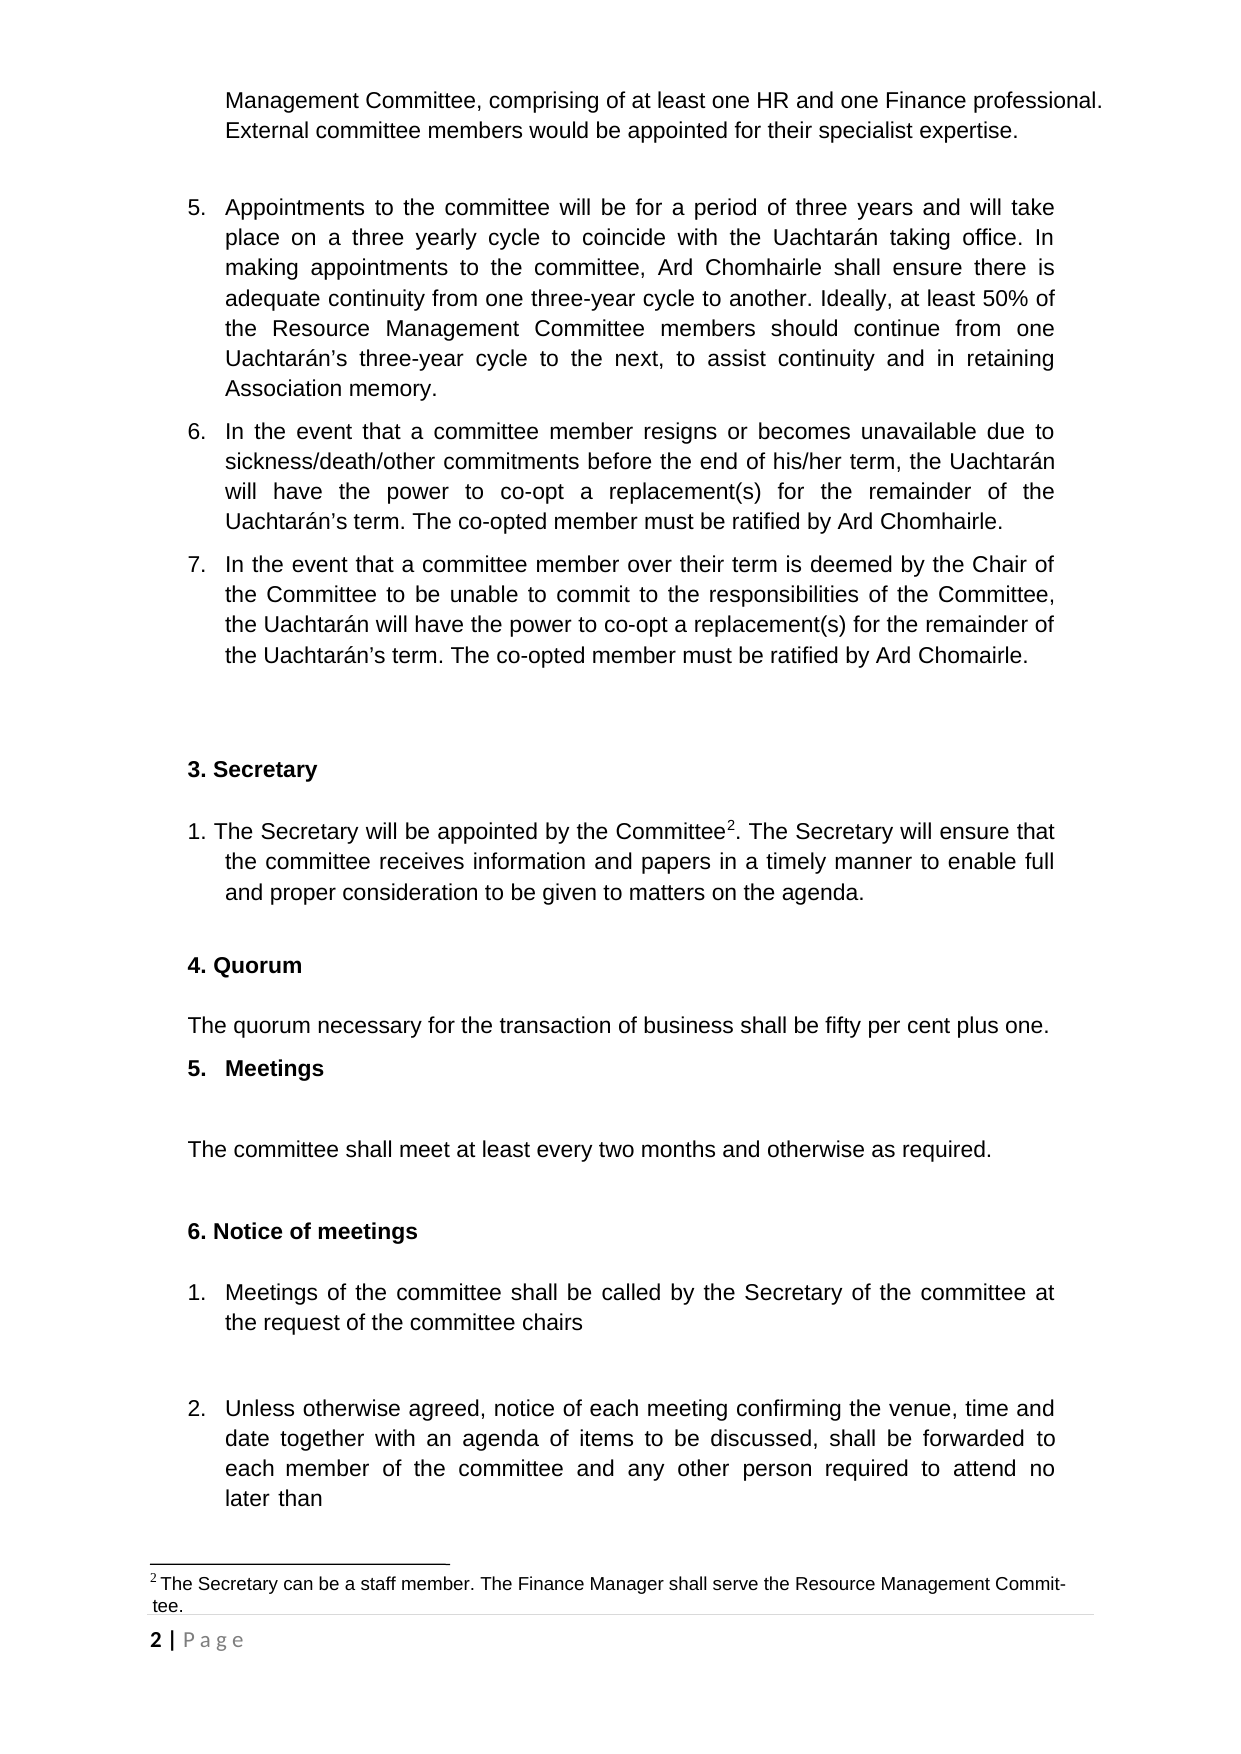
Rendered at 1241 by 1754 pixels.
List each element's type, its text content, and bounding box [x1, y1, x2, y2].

subtitle 6. Notice of meetings [187, 1218, 1105, 1244]
text The committee shall meet at least every two months and otherwise as required. [187, 1136, 1105, 1163]
list In the event that a committee member resigns or becomes unavailable due to sickness/death/other commitments before the end of his/her term, the Uachtarán will have the power to co-opt a replacement(s) for the remainder of the Uachtarán’s term. The co-opted member must be ratified by Ard Chomhairle. [187, 418, 1056, 535]
subtitle 3. Secretary [187, 756, 1105, 782]
list Meetings of the committee shall be called by the Secretary of the committee at the request of the committee chairs [187, 1279, 1056, 1335]
subtitle Meetings [187, 1055, 1105, 1081]
list In the event that a committee member over their term is deemed by the Chair of the Committee to be unable to commit to the responsibilities of the Committee, the Uachtarán will have the power to co-opt a replacement(s) for the remainder of the Uachtarán’s term. The co-opted member must be ratified by Ard Chomairle. [187, 551, 1056, 668]
list Appointments to the committee will be for a period of three years and will take place on a three yearly cycle to coincide with the Uachtarán taking office. In making appointments to the committee, Ard Chomhairle shall ensure there is adequate continuity from one three-year cycle to another. Ideally, at least 50% of the Resource Management Committee members should continue from one Uachtarán’s three-year cycle to the next, to assist continuity and in retaining Association memory. [187, 194, 1056, 401]
text 2 The Secretary can be a staff member. The Finance Manager shall serve the Resource Management Commit- [150, 1569, 1105, 1594]
text 1. The Secretary will be appointed by the Committee2. The Secretary will ensure that the committee receives information and papers in a timely manner to enable full and proper consideration to be given to matters on the agenda. [187, 816, 1055, 905]
list Unless otherwise agreed, notice of each meeting confirming the venue, time and date together with an agenda of items to be discussed, shall be forwarded to each member of the committee and any other person required to attend no later than [187, 1394, 1056, 1512]
subtitle Quorum [187, 952, 1105, 978]
text The quorum necessary for the transaction of business shall be fifty per cent plus one. [187, 1012, 1071, 1038]
text Management Committee, comprising of at least one HR and one Finance professional. External committee members would be appointed for their specialist expertise. [225, 87, 1105, 143]
text tee. [147, 1595, 1105, 1616]
